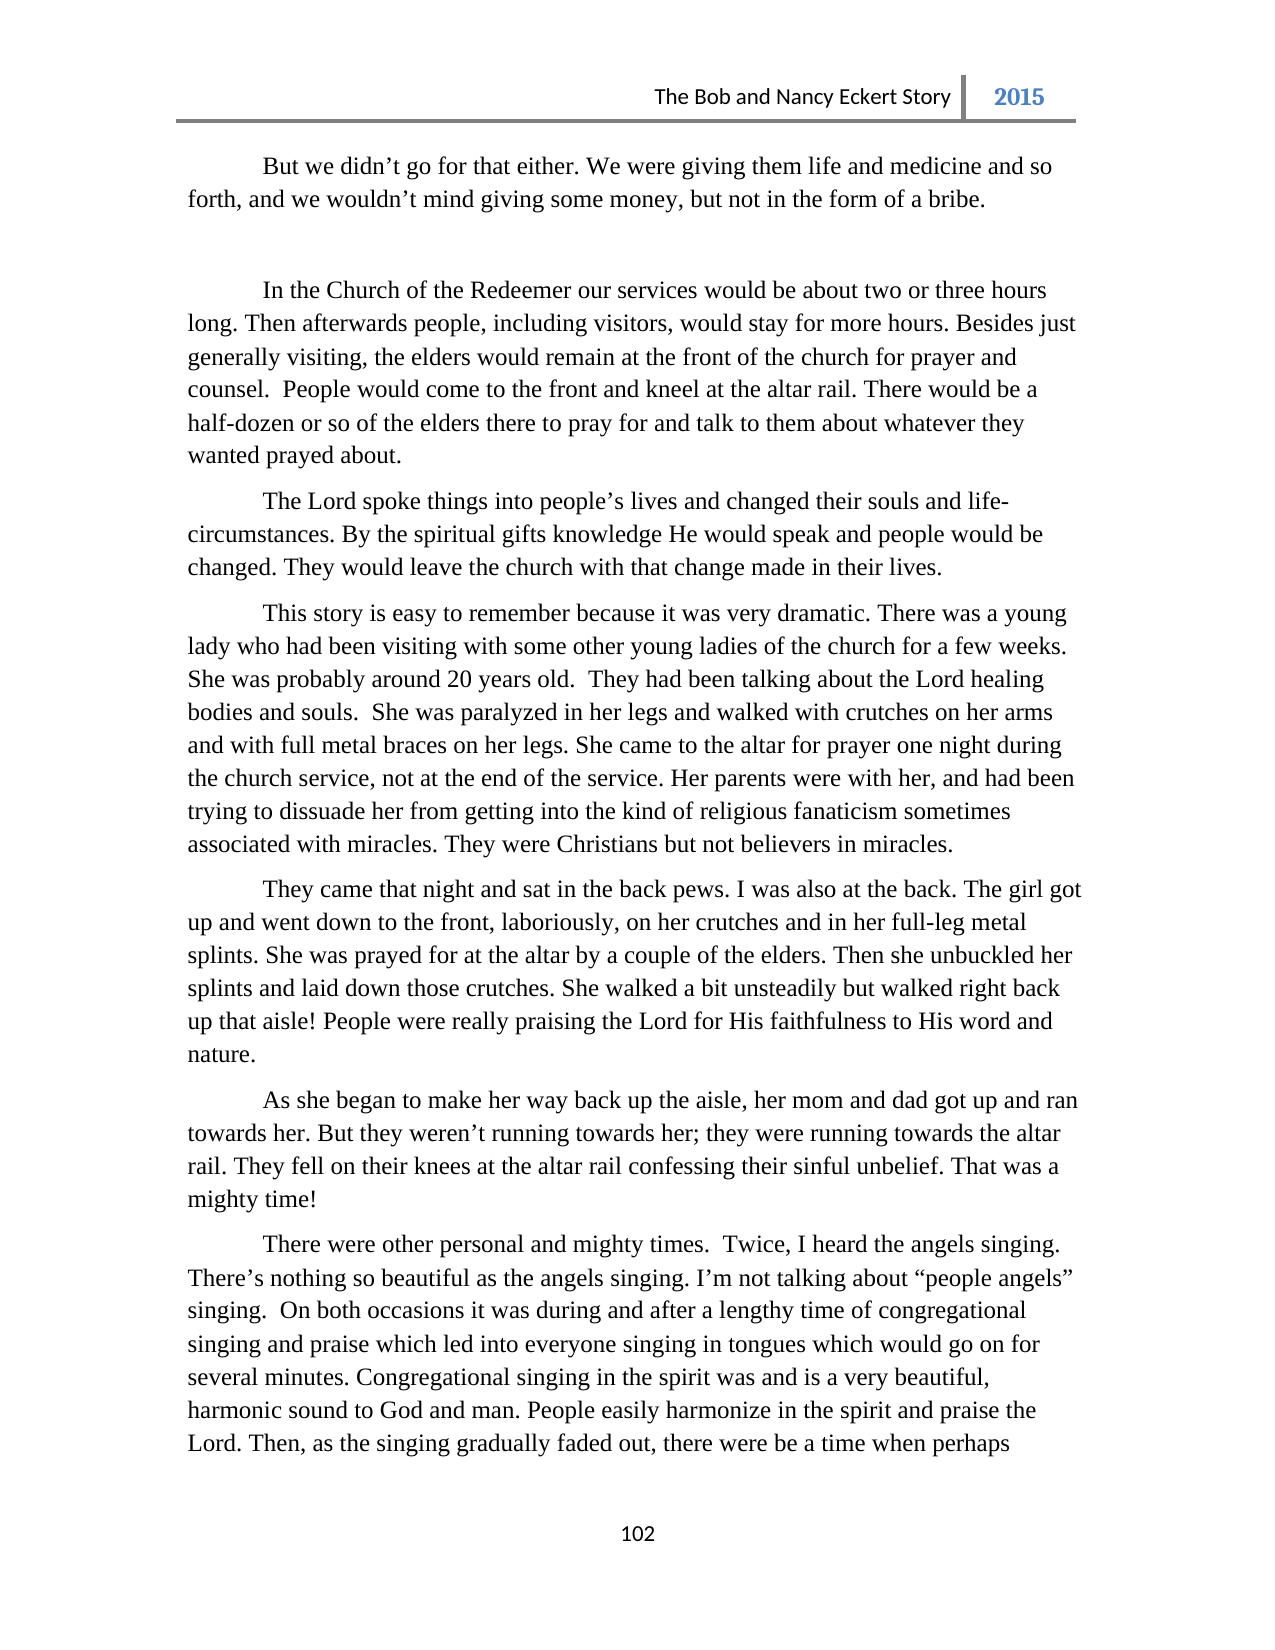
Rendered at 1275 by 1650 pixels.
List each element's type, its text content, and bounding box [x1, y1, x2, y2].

text But we didn’t go for that either. We were giving them life and medicine and so forth, and we wouldn’t mind giving some money, but not in the form of a bribe. [187, 151, 1087, 213]
text In the Church of the Redeemer our services would be about two or three hours long. Then afterwards people, including visitors, would stay for more hours. Besides just generally visiting, the elders would remain at the front of the church for prayer and counsel. People would come to the front and kneel at the altar rail. There would be a half-dozen or so of the elders there to pray for and talk to them about whatever they wanted prayed about. [187, 276, 1087, 469]
text The Lord spoke things into people’s lives and changed their souls and life-circumstances. By the spiritual gifts knowledge He would speak and people would be changed. They would leave the church with that change made in their lives. [187, 486, 1087, 581]
text They came that night and sat in the back pews. I was also at the back. The girl got up and went down to the front, laboriously, on her crutches and in her full-leg metal splints. She was prayed for at the altar by a couple of the elders. Then she unbuckled her splints and laid down those crutches. She walked a bit unsteadily but walked right back up that aisle! People were really praising the Lord for His faithfulness to His word and nature. [187, 874, 1087, 1068]
text This story is easy to remember because it was very dramatic. There was a young lady who had been visiting with some other young ladies of the church for a few weeks. She was probably around 20 years old. They had been talking about the Lord healing bodies and souls. She was paralyzed in her legs and walked with crutches on her arms and with full metal braces on her legs. She came to the altar for prayer one night during the church service, not at the end of the service. Her parents were with her, and had been trying to dissuade her from getting into the kind of religious fanaticism sometimes associated with miracles. They were Christians but not believers in miracles. [187, 598, 1087, 858]
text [187, 1229, 1087, 1456]
text As she began to make her way back up the aisle, her mom and dad got up and ran towards her. But they weren’t running towards her; they were running towards the altar rail. They fell on their knees at the altar rail confessing their sinful unbelief. That was a mighty time! [187, 1085, 1087, 1213]
